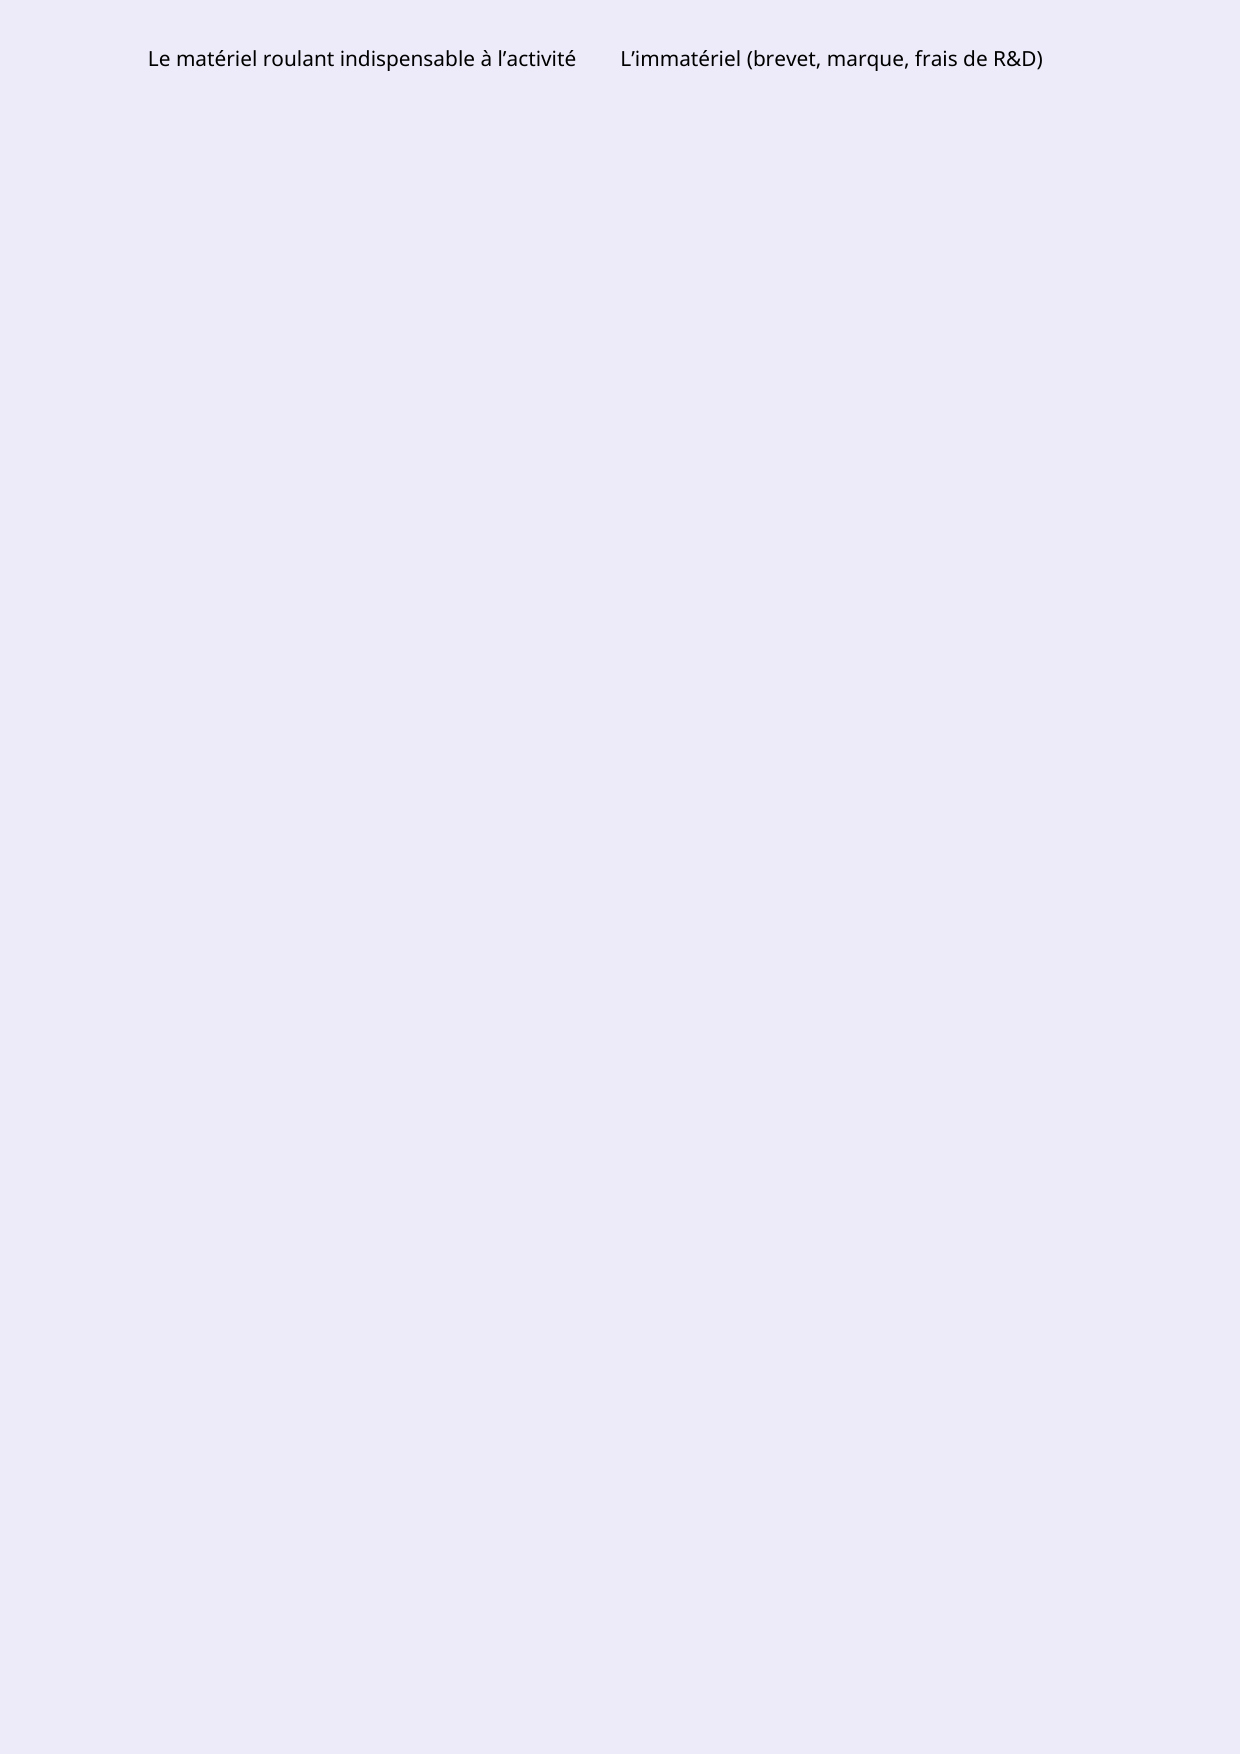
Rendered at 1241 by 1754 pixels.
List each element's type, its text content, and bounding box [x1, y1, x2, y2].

text L’immatériel (brevet, marque, frais de R&D) [620, 44, 1093, 73]
text Le matériel roulant indispensable à l’activité [148, 44, 620, 73]
